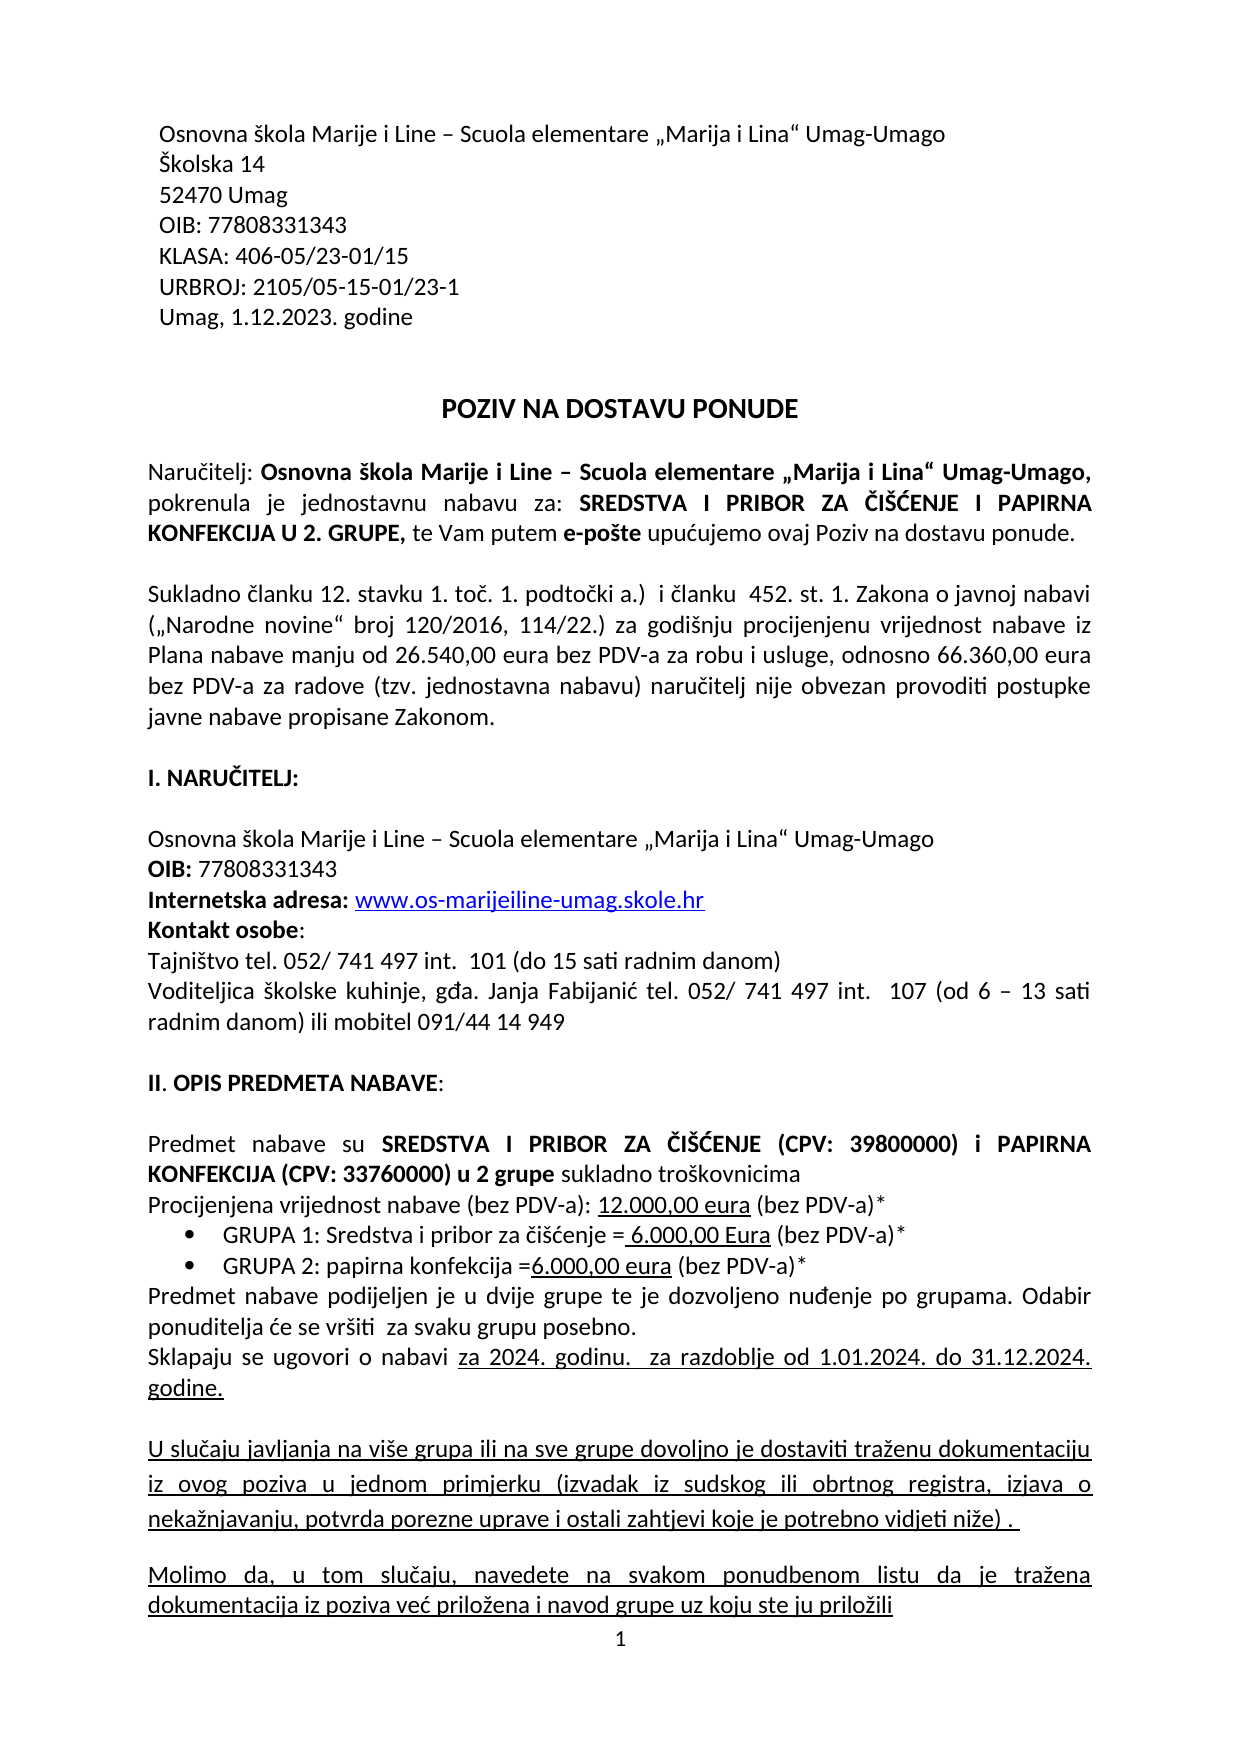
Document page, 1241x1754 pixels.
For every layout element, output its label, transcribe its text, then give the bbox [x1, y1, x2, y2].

text Molimo da, u tom slučaju, navedete na svakom ponudbenom listu da je tražena dokumentacija iz poziva već priložena i navod grupe uz koju ste ju priložili [148, 1559, 1092, 1585]
text Procijenjena vrijednost nabave (bez PDV-a): 12.000,00 eura (bez PDV-a)* [148, 1189, 1092, 1219]
text Školska 14 [148, 149, 1092, 179]
list GRUPA 2: papirna konfekcija =6.000,00 eura (bez PDV-a)* [185, 1250, 1092, 1281]
text Predmet nabave podijeljen je u dvije grupe te je dozvoljeno nuđenje po grupama. Odabir ponuditelja će se vršiti za svaku grupu posebno. [148, 1281, 1092, 1342]
text Osnovna škola Marije i Line – Scuola elementare „Marija i Lina“ Umag-Umago [148, 823, 1092, 853]
text U slučaju javljanja na više grupa ili na sve grupe dovoljno je dostaviti traženu dokumentaciju iz ovog poziva u jednom primjerku (izvadak iz sudskog ili obrtnog registra, izjava o nekažnjavanju, potvrda porezne uprave i ostali zahtjevi koje je potrebno vidjeti niže) . [148, 1461, 1092, 1494]
text Voditeljica školske kuhinje, gđa. Janja Fabijanić tel. 052/ 741 497 int. 107 (od 6 – 13 sati radnim danom) ili mobitel 091/44 14 949 [148, 975, 1092, 1036]
text Sukladno članku 12. stavku 1. toč. 1. podtočki a.) i članku 452. st. 1. Zakona o javnoj nabavi („Narodne novine“ broj 120/2016, 114/22.) za godišnju procijenjenu vrijednost nabave iz Plana nabave manju od 26.540,00 eura bez PDV-a za robu i usluge, odnosno 66.360,00 eura bez PDV-a za radove (tzv. jednostavna nabavu) naručitelj nije obvezan provoditi postupke javne nabave propisane Zakonom. [148, 578, 1092, 731]
text Predmet nabave su SREDSTVA I PRIBOR ZA ČIŠĆENJE (CPV: 39800000) i PAPIRNA KONFEKCIJA (CPV: 33760000) u 2 grupe sukladno troškovnicima [148, 1128, 1092, 1189]
text 52470 Umag [148, 179, 1092, 210]
text II. OPIS PREDMETA NABAVE: [148, 1067, 1092, 1097]
text OIB: 77808331343 [148, 853, 1092, 884]
text Kontakt osobe: [148, 914, 1092, 945]
text Sklapaju se ugovori o nabavi za 2024. godinu. za razdoblje od 1.01.2024. do 31.12.2024. godine. [148, 1342, 1092, 1403]
text Tajništvo tel. 052/ 741 497 int. 101 (do 15 sati radnim danom) [148, 945, 1092, 975]
text Naručitelj: Osnovna škola Marije i Line – Scuola elementare „Marija i Lina“ Umag-Umago, pokrenula je jednostavnu nabavu za: SREDSTVA I PRIBOR ZA ČIŠĆENJE I PAPIRNA KONFEKCIJA U 2. GRUPE, te Vam putem e-pošte upućujemo ovaj Poziv na dostavu ponude. [148, 456, 1092, 548]
text OIB: 77808331343 [148, 210, 1092, 240]
text Molimo da, u tom slučaju, navedete na svakom ponudbenom listu da je tražena dokumentacija iz poziva već priložena i navod grupe uz koju ste ju priložili [148, 1587, 1092, 1620]
text POZIV NA DOSTAVU PONUDE [148, 390, 1092, 426]
text URBROJ: 2105/05-15-01/23-1 [148, 271, 1092, 301]
text U slučaju javljanja na više grupa ili na sve grupe dovoljno je dostaviti traženu dokumentaciju iz ovog poziva u jednom primjerku (izvadak iz sudskog ili obrtnog registra, izjava o nekažnjavanju, potvrda porezne uprave i ostali zahtjevi koje je potrebno vidjeti niže) . [148, 1496, 1092, 1534]
list GRUPA 1: Sredstva i pribor za čišćenje = 6.000,00 Eura (bez PDV-a)* [185, 1219, 1092, 1250]
text KLASA: 406-05/23-01/15 [148, 240, 1092, 271]
text U slučaju javljanja na više grupa ili na sve grupe dovoljno je dostaviti traženu dokumentaciju iz ovog poziva u jednom primjerku (izvadak iz sudskog ili obrtnog registra, izjava o nekažnjavanju, potvrda porezne uprave i ostali zahtjevi koje je potrebno vidjeti niže) . [148, 1433, 1092, 1459]
text Osnovna škola Marije i Line – Scuola elementare „Marija i Lina“ Umag-Umago [148, 118, 1092, 149]
text I. NARUČITELJ: [148, 762, 1092, 792]
text Internetska adresa: www.os-marijeiline-umag.skole.hr [148, 884, 1092, 914]
table_header Umag, 1.12.2023. godine [136, 301, 465, 332]
